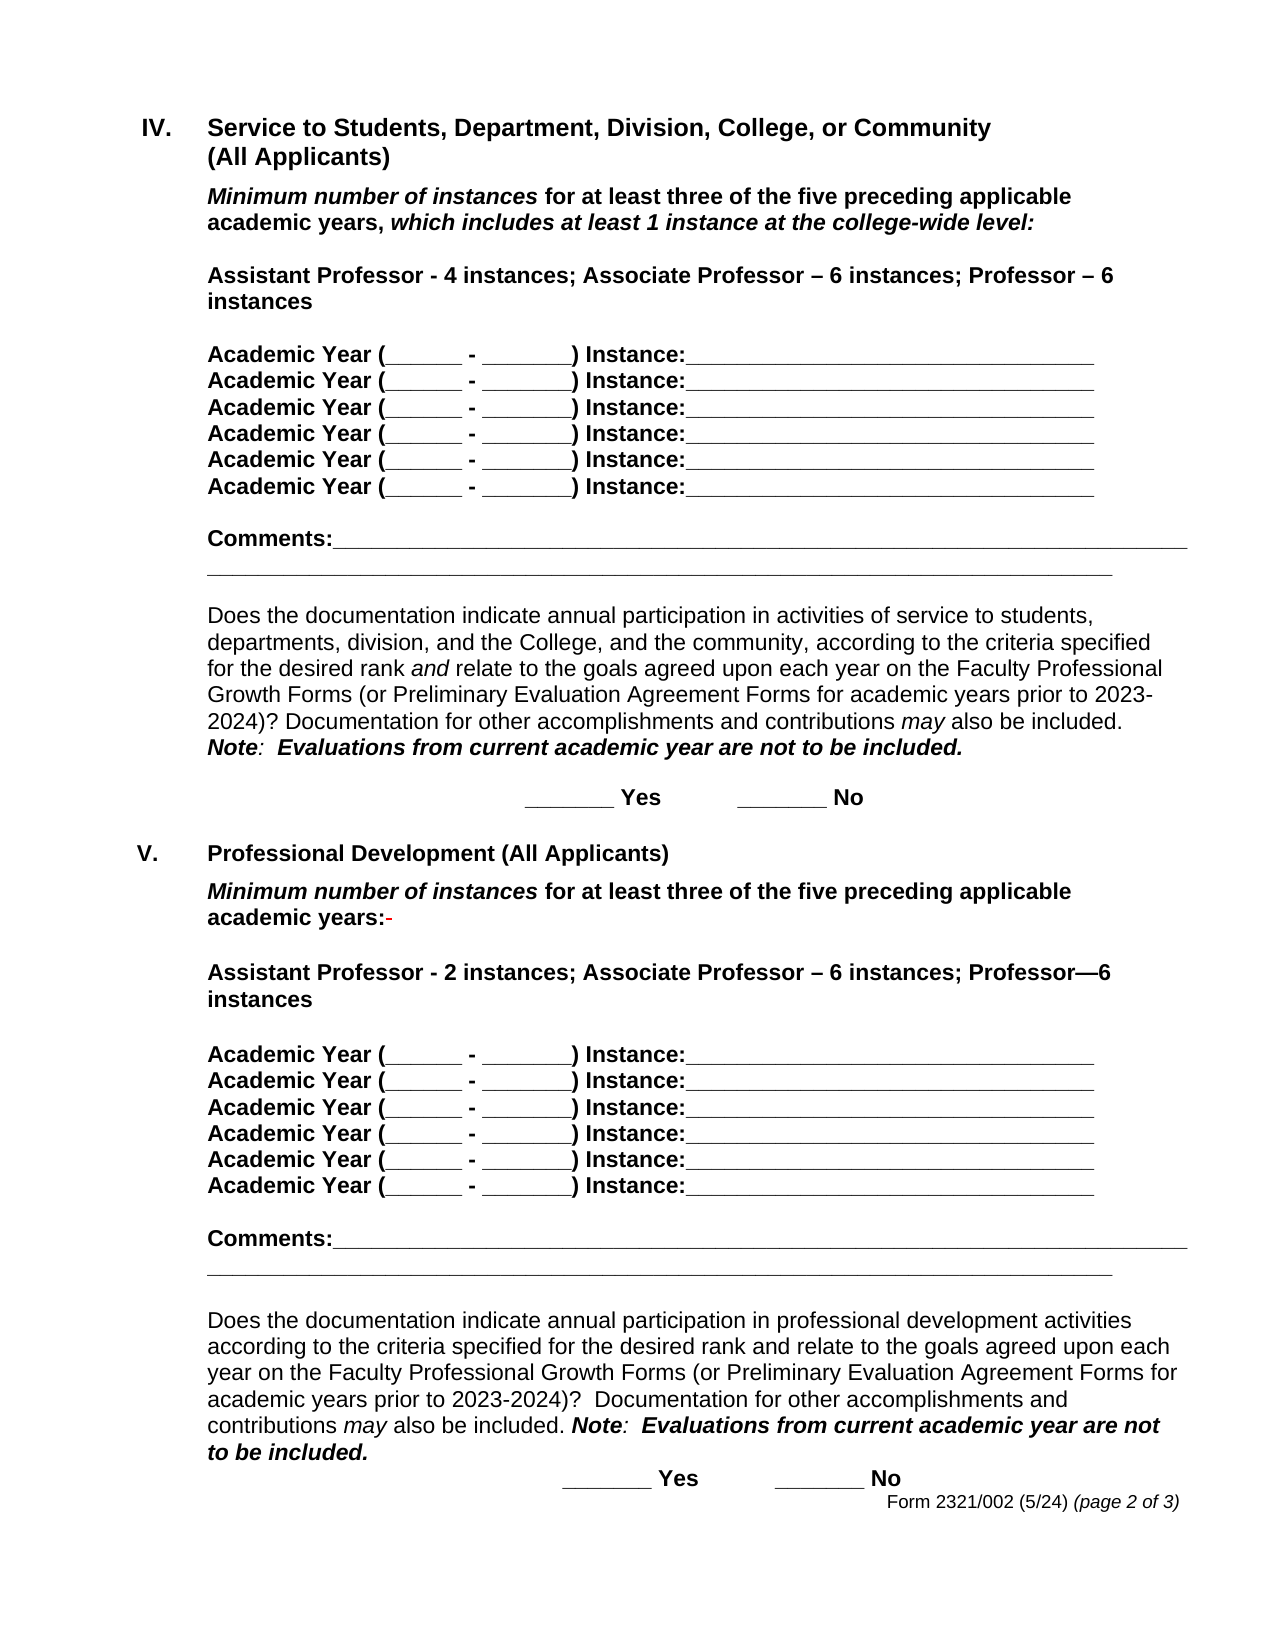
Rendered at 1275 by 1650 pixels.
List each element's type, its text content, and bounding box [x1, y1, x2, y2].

text V. Professional Development (All Applicants) [137, 839, 1181, 866]
text Does the documentation indicate annual participation in professional development activities according to the criteria specified for the desired rank and relate to the goals agreed upon each year on the Faculty Professional Growth Forms (or Preliminary Evaluation Agreement Forms for academic years prior to 2023-2024)? Documentation for other accomplishments and contributions may also be included. Note: Evaluations from current academic year are not to be included. [207, 1307, 1181, 1465]
text Academic Year (______ - _______) Instance:________________________________ [207, 446, 1192, 473]
text Academic Year (______ - _______) Instance:________________________________ [207, 1146, 1192, 1172]
text IV. Service to Students, Department, Division, College, or Community (All Applicants) [141, 101, 1181, 171]
text Comments:__________________________________________________________________________________________________________________________________________ [207, 499, 1192, 578]
text Does the documentation indicate annual participation in activities of service to students, departments, division, and the College, and the community, according to the criteria specified for the desired rank and relate to the goals agreed upon each year on the Faculty Professional Growth Forms (or Preliminary Evaluation Agreement Forms for academic years prior to 2023-2024)? Documentation for other accomplishments and contributions may also be included. Note: Evaluations from current academic year are not to be included. [207, 602, 1181, 784]
text Form 2321/002 (5/24) (page 2 of 3) [132, 1491, 1181, 1513]
text Minimum number of instances for at least three of the five preceding applicable academic years: [207, 878, 1181, 959]
text Academic Year (______ - _______) Instance:________________________________ [207, 394, 1192, 420]
text Academic Year (______ - _______) Instance:________________________________ [207, 473, 1192, 499]
text Academic Year (______ - _______) Instance:________________________________ [207, 1172, 1192, 1199]
text Academic Year (______ - _______) Instance:________________________________ [207, 367, 1192, 394]
text Academic Year (______ - _______) Instance:________________________________ [207, 341, 1192, 367]
text Academic Year (______ - _______) Instance:________________________________ [207, 1012, 1192, 1067]
text Assistant Professor - 2 instances; Associate Professor – 6 instances; Professor—6 instances [207, 959, 1181, 1012]
text _______ Yes _______ No [207, 784, 1181, 811]
text Comments:__________________________________________________________________________________________________________________________________________ [207, 1199, 1192, 1278]
text Academic Year (______ - _______) Instance:________________________________ [207, 1067, 1192, 1093]
text Academic Year (______ - _______) Instance:________________________________ [207, 1120, 1192, 1146]
text Academic Year (______ - _______) Instance:________________________________ [207, 420, 1192, 446]
text Academic Year (______ - _______) Instance:________________________________ [207, 1093, 1192, 1120]
text _______ Yes _______ No [132, 1465, 1181, 1491]
text Minimum number of instances for at least three of the five preceding applicable academic years, which includes at least 1 instance at the college-wide level: Assistant Professor - 4 instances; Associate Professor – 6 instances; Professor – 6 instances [207, 183, 1181, 314]
